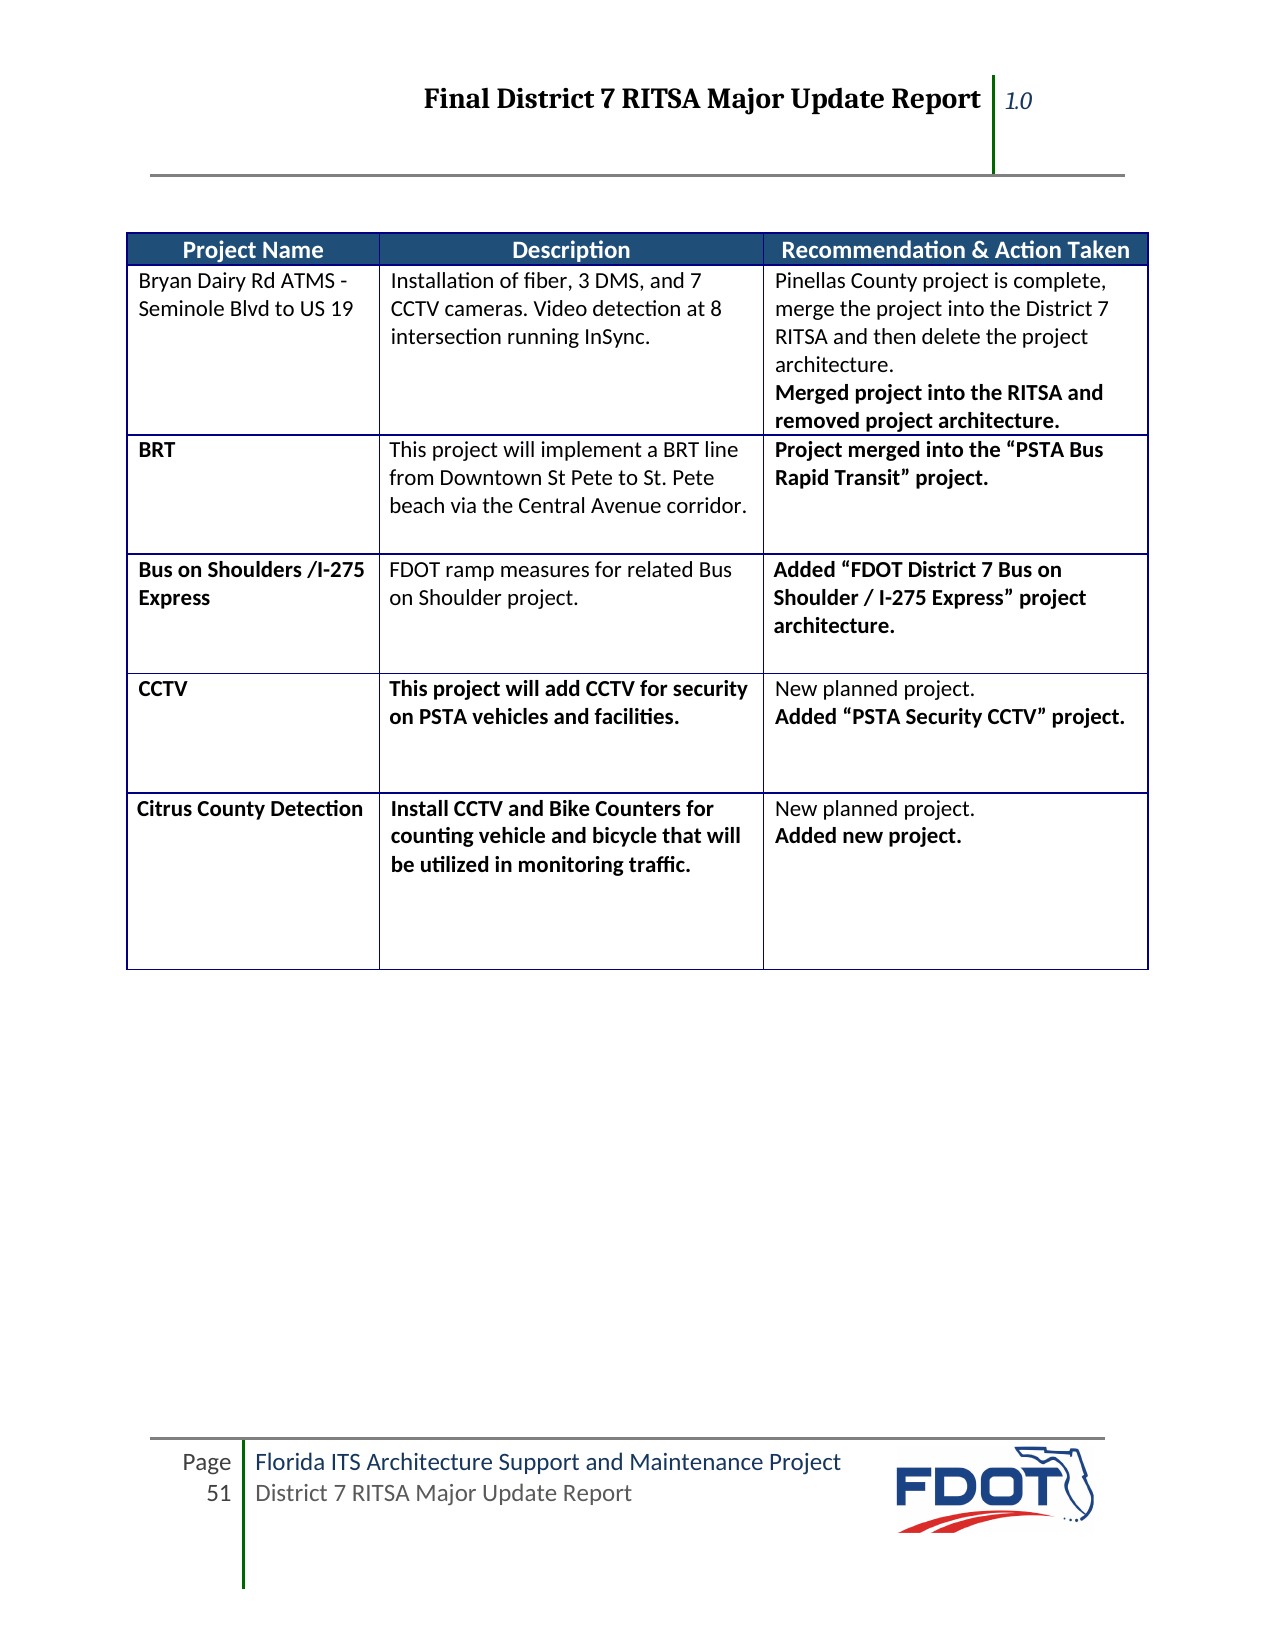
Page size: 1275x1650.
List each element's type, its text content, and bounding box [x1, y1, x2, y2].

table_cell Added “FDOT District 7 Bus on Shoulder / I-275 Express” project architecture. [764, 555, 1147, 673]
table_cell Bus on Shoulders /I-275 Express [128, 555, 379, 673]
table_cell This project will implement a BRT line from Downtown St Pete to St. Pete beach via the Central Avenue corridor. [380, 436, 763, 553]
table_cell Install CCTV and Bike Counters for counting vehicle and bicycle that will be utilized in monitoring traffic. [380, 794, 763, 969]
table_cell CCTV [128, 674, 379, 792]
table_cell Bryan Dairy Rd ATMS - Seminole Blvd to US 19 [128, 266, 379, 434]
table_cell This project will add CCTV for security on PSTA vehicles and facilities. [380, 674, 763, 792]
table_cell BRT [128, 436, 379, 553]
table_cell New planned project. Added “PSTA Security CCTV” project. [764, 674, 1147, 792]
table_header Project Name [128, 234, 379, 264]
table_cell FDOT ramp measures for related Bus on Shoulder project. [380, 555, 763, 673]
table_cell Pinellas County project is complete, merge the project into the District 7 RITSA and then delete the project architecture. Merged project into the RITSA and removed project architecture. [764, 266, 1147, 434]
table_cell Citrus County Detection [128, 794, 379, 969]
table_cell New planned project. Added new project. [764, 794, 1147, 969]
table_header Description [380, 234, 763, 264]
table_cell Project merged into the “PSTA Bus Rapid Transit” project. [764, 436, 1147, 553]
table_cell Installation of fiber, 3 DMS, and 7 CCTV cameras. Video detection at 8 intersection running InSync. [380, 266, 763, 434]
table_header Recommendation & Action Taken [764, 234, 1147, 264]
